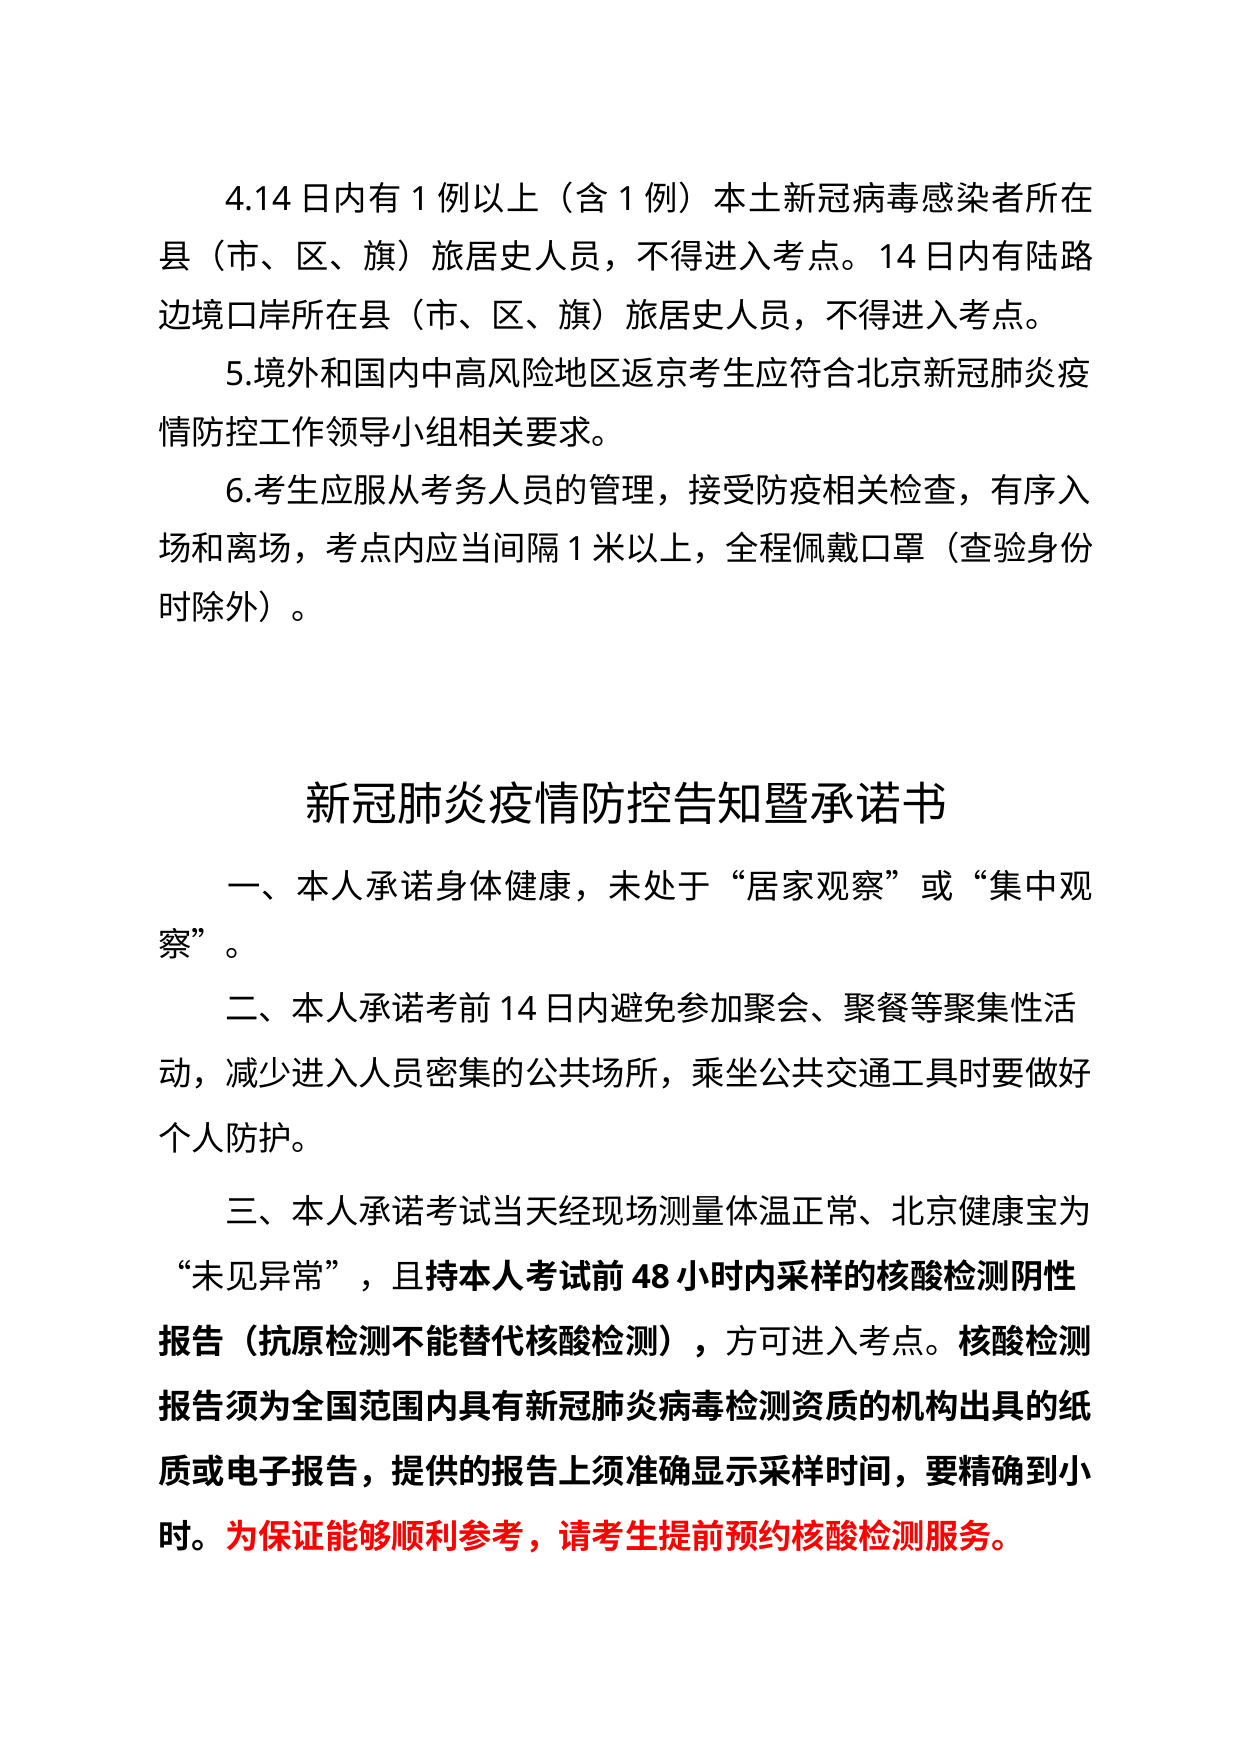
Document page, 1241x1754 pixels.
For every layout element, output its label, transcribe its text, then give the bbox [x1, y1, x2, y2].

text 4.14日内有1例以上（含1例）本土新冠病毒感染者所在县（市、区、旗）旅居史人员，不得进入考点。14日内有陆路边境口岸所在县（市、区、旗）旅居史人员，不得进入考点。 [158, 162, 1094, 337]
text 二、本人承诺考前14日内避免参加聚会、聚餐等聚集性活动，减少进入人员密集的公共场所，乘坐公共交通工具时要做好个人防护。 [158, 974, 1094, 1169]
text 6.考生应服从考务人员的管理，接受防疫相关检查，有序入场和离场，考点内应当间隔1米以上，全程佩戴口罩（查验身份时除外）。 [158, 454, 1094, 629]
text 一、本人承诺身体健康，未处于“居家观察”或“集中观察”。 [158, 849, 1094, 966]
text 三、本人承诺考试当天经现场测量体温正常、北京健康宝为“未见异常”，且持本人考试前48小时内采样的核酸检测阴性报告（抗原检测不能替代核酸检测），方可进入考点。核酸检测报告须为全国范围内具有新冠肺炎病毒检测资质的机构出具的纸质或电子报告，提供的报告上须准确显示采样时间，要精确到小时。为保证能够顺利参考，请考生提前预约核酸检测服务。 [158, 1177, 1094, 1567]
text 5.境外和国内中高风险地区返京考生应符合北京新冠肺炎疫情防控工作领导小组相关要求。 [158, 337, 1094, 454]
text 新冠肺炎疫情防控告知暨承诺书 [158, 752, 1094, 849]
